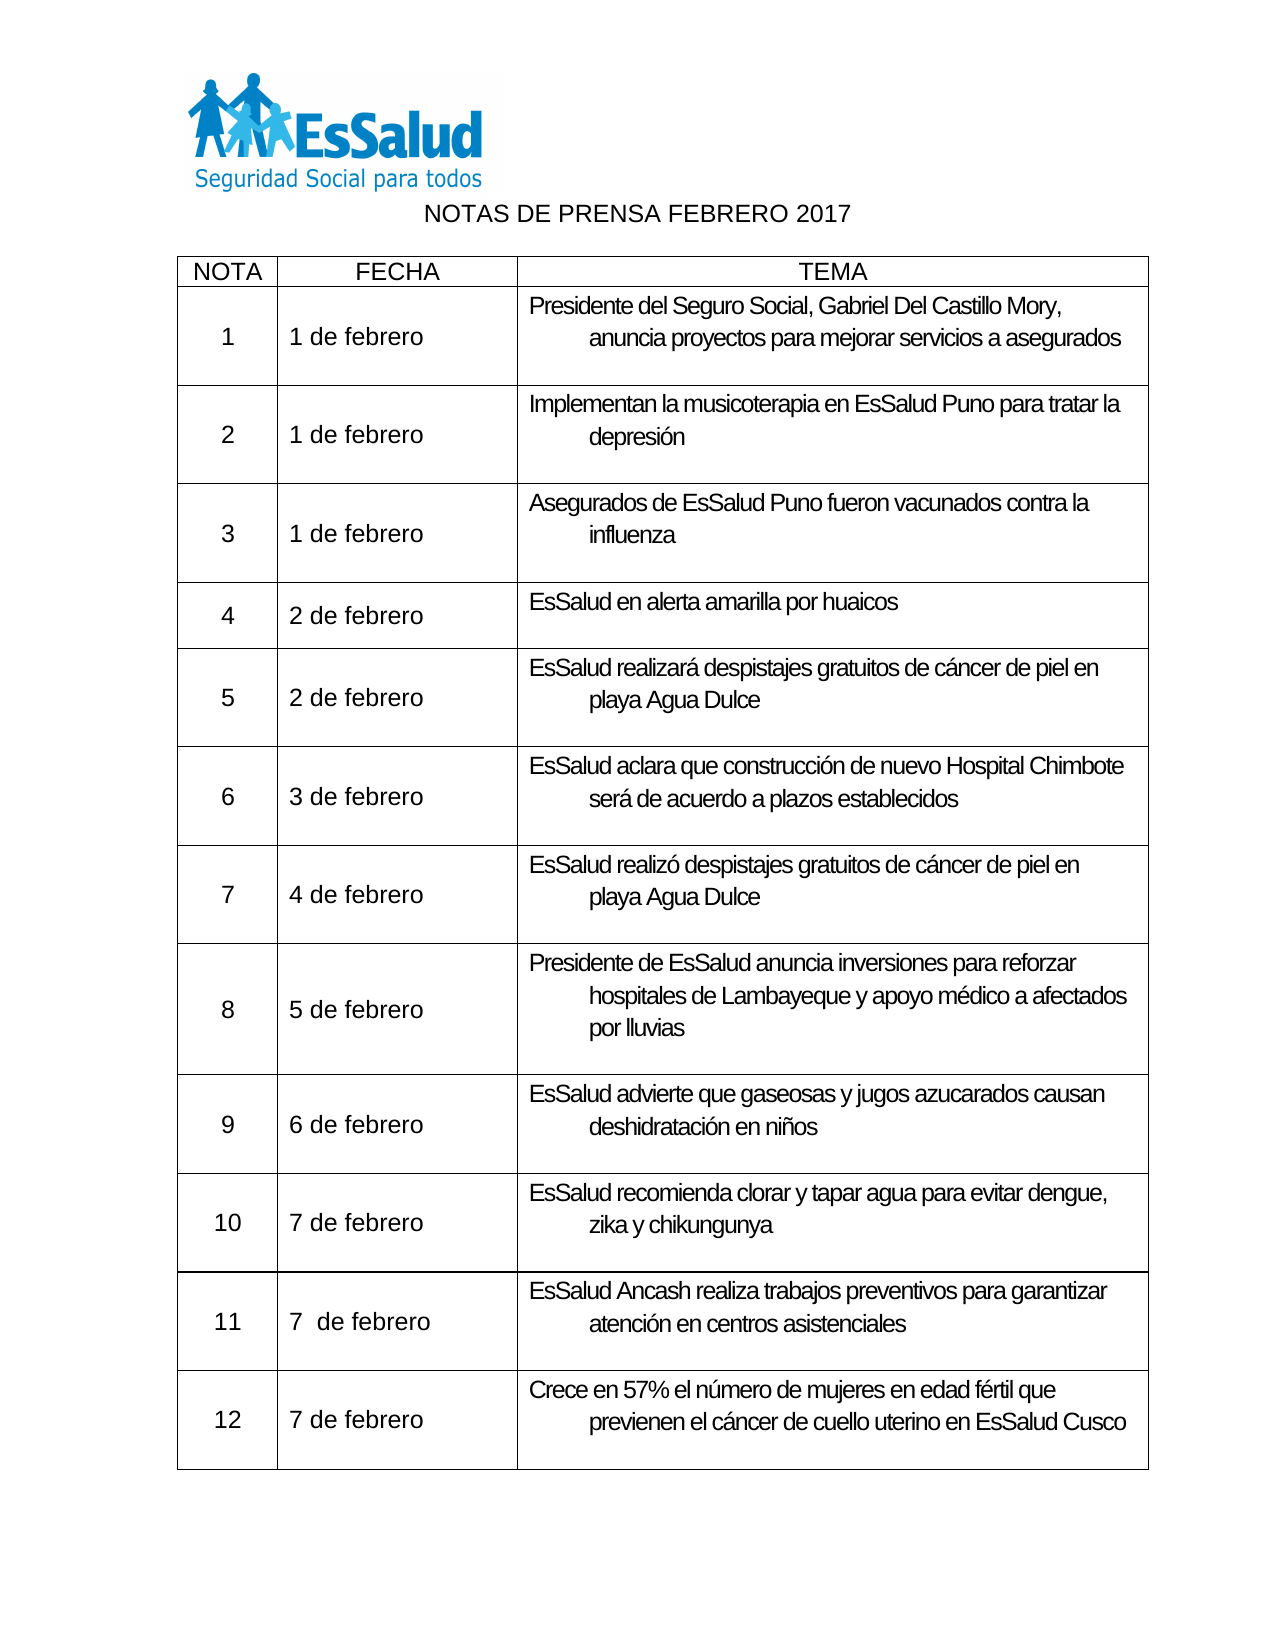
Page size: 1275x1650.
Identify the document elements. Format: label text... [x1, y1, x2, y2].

table_header FECHA [278, 257, 517, 286]
table_cell 7 de febrero [278, 1174, 517, 1271]
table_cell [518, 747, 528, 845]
table_cell 1 [178, 287, 277, 384]
table_cell 12 [178, 1371, 277, 1468]
table_cell 10 [178, 1174, 277, 1271]
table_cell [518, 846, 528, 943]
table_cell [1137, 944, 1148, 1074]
table_cell 11 [178, 1273, 277, 1370]
table_cell 8 [178, 944, 277, 1074]
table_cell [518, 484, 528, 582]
table_cell 7 de febrero [278, 1371, 517, 1468]
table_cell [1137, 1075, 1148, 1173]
table_cell 4 de febrero [278, 846, 517, 943]
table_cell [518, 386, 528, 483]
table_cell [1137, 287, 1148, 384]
table_cell 7 de febrero [278, 1273, 517, 1370]
table_cell 7 [178, 846, 277, 943]
table_cell 4 [178, 583, 277, 648]
table_cell 1 de febrero [278, 484, 517, 582]
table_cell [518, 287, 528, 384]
table_header NOTA [178, 257, 277, 286]
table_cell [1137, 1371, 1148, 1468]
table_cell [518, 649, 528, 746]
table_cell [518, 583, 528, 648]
table_cell 5 [178, 649, 277, 746]
table_cell 6 de febrero [278, 1075, 517, 1173]
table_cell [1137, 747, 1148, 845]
table_cell 2 de febrero [278, 583, 517, 648]
table_cell 3 [178, 484, 277, 582]
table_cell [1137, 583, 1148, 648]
table_cell 6 [178, 747, 277, 845]
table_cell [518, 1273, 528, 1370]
picture [177, 73, 507, 199]
table_cell 1 de febrero [278, 287, 517, 384]
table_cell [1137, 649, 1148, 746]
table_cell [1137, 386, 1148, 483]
table_cell 2 de febrero [278, 649, 517, 746]
table_cell 9 [178, 1075, 277, 1173]
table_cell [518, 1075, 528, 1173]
table_cell 5 de febrero [278, 944, 517, 1074]
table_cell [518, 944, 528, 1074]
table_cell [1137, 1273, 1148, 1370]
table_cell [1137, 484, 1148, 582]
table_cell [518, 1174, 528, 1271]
table_cell 2 [178, 386, 277, 483]
table_cell 1 de febrero [278, 386, 517, 483]
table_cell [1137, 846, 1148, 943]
table_header TEMA [518, 257, 1148, 286]
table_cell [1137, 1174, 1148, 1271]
text NOTAS DE PRENSA FEBRERO 2017 [177, 199, 1098, 227]
table_cell 3 de febrero [278, 747, 517, 845]
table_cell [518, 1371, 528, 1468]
